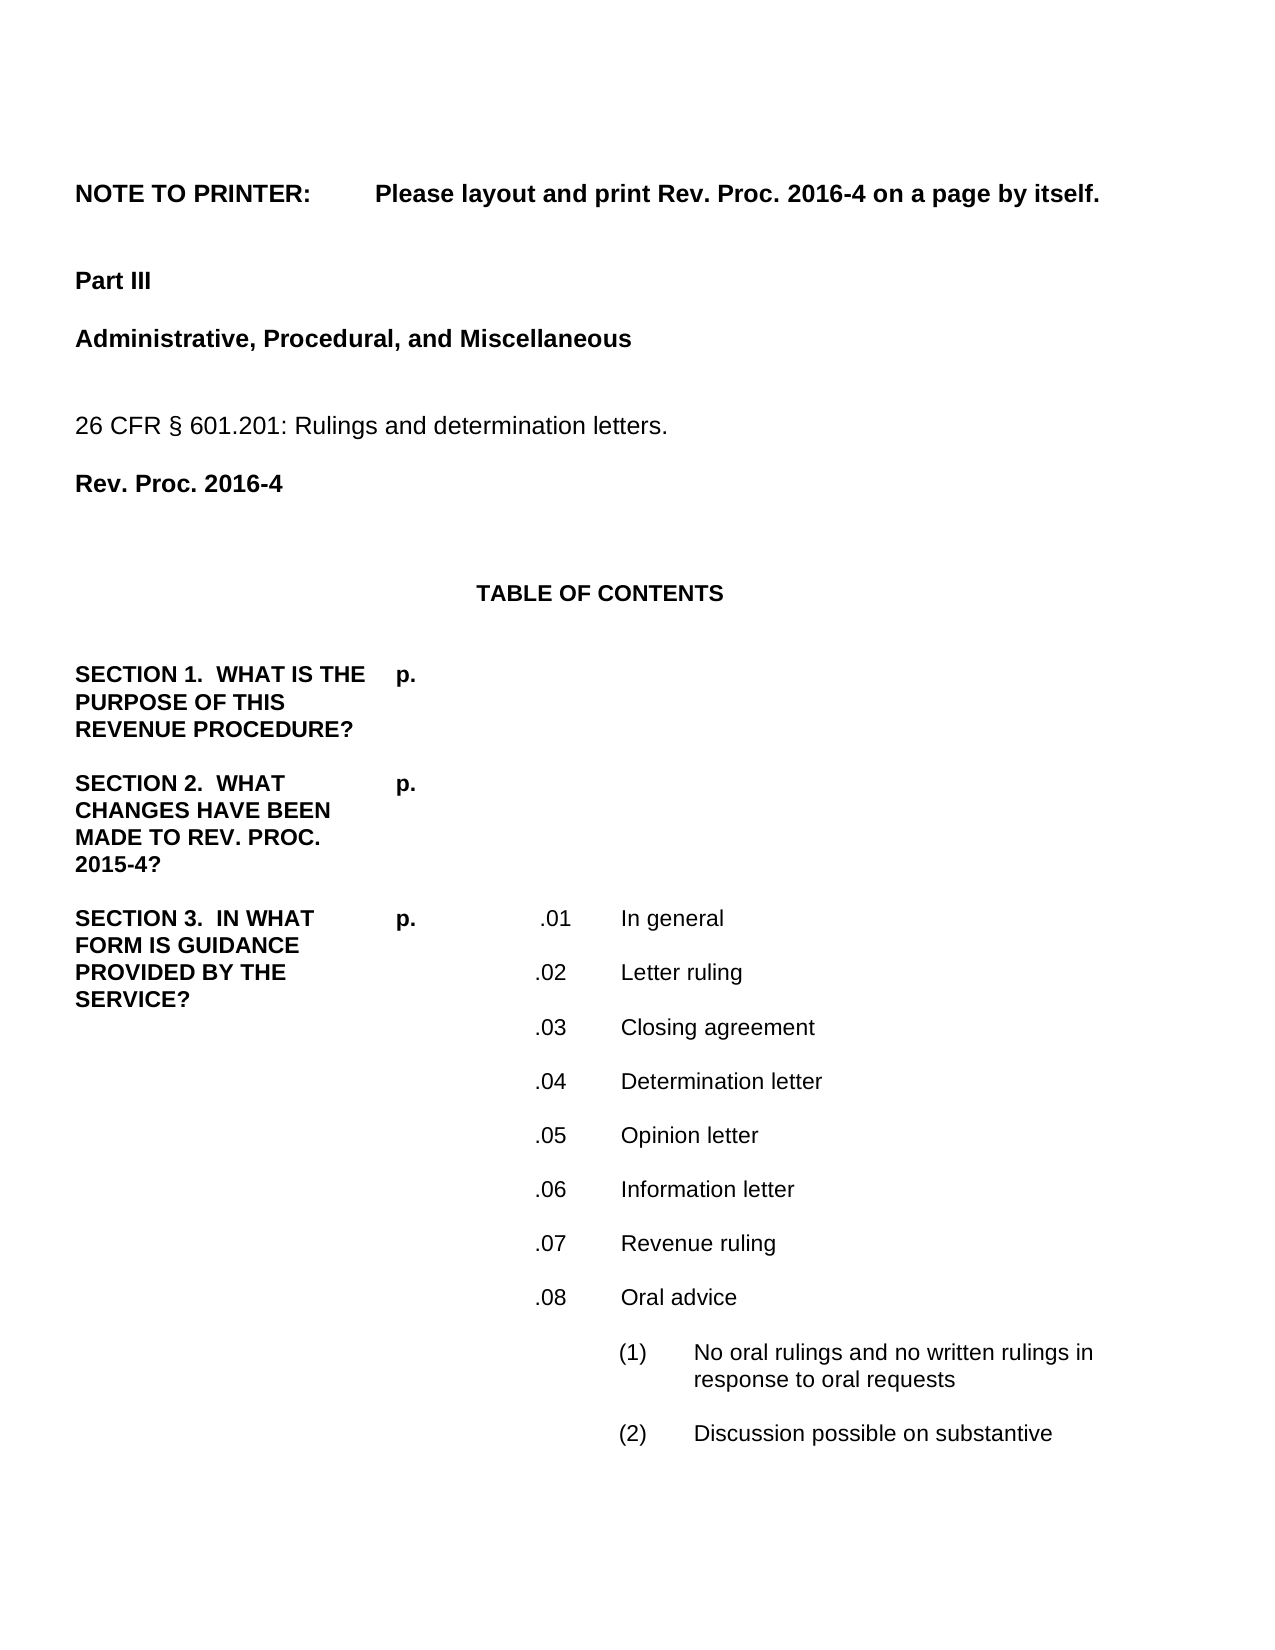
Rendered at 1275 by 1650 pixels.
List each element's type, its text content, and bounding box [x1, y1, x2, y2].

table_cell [384, 905, 1136, 1446]
text Administrative, Procedural, and Miscellaneous [75, 324, 1125, 353]
text NOTE TO PRINTER: Please layout and print Rev. Proc. 2016-4 on a page by itself. [75, 178, 1125, 208]
table_header p. [384, 661, 1136, 769]
text Part III [75, 266, 1125, 295]
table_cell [64, 905, 384, 1446]
table_cell SECTION 2. WHAT CHANGES HAVE BEEN MADE TO REV. PROC. 2015-4? [64, 769, 384, 904]
text Rev. Proc. 2016-4 [75, 469, 1125, 498]
table_header SECTION 1. WHAT IS THE PURPOSE OF THIS REVENUE PROCEDURE? [64, 661, 384, 769]
text TABLE OF CONTENTS [75, 579, 1125, 607]
table_cell p. [384, 769, 1136, 904]
text 26 CFR § 601.201: Rulings and determination letters. [75, 411, 1125, 440]
